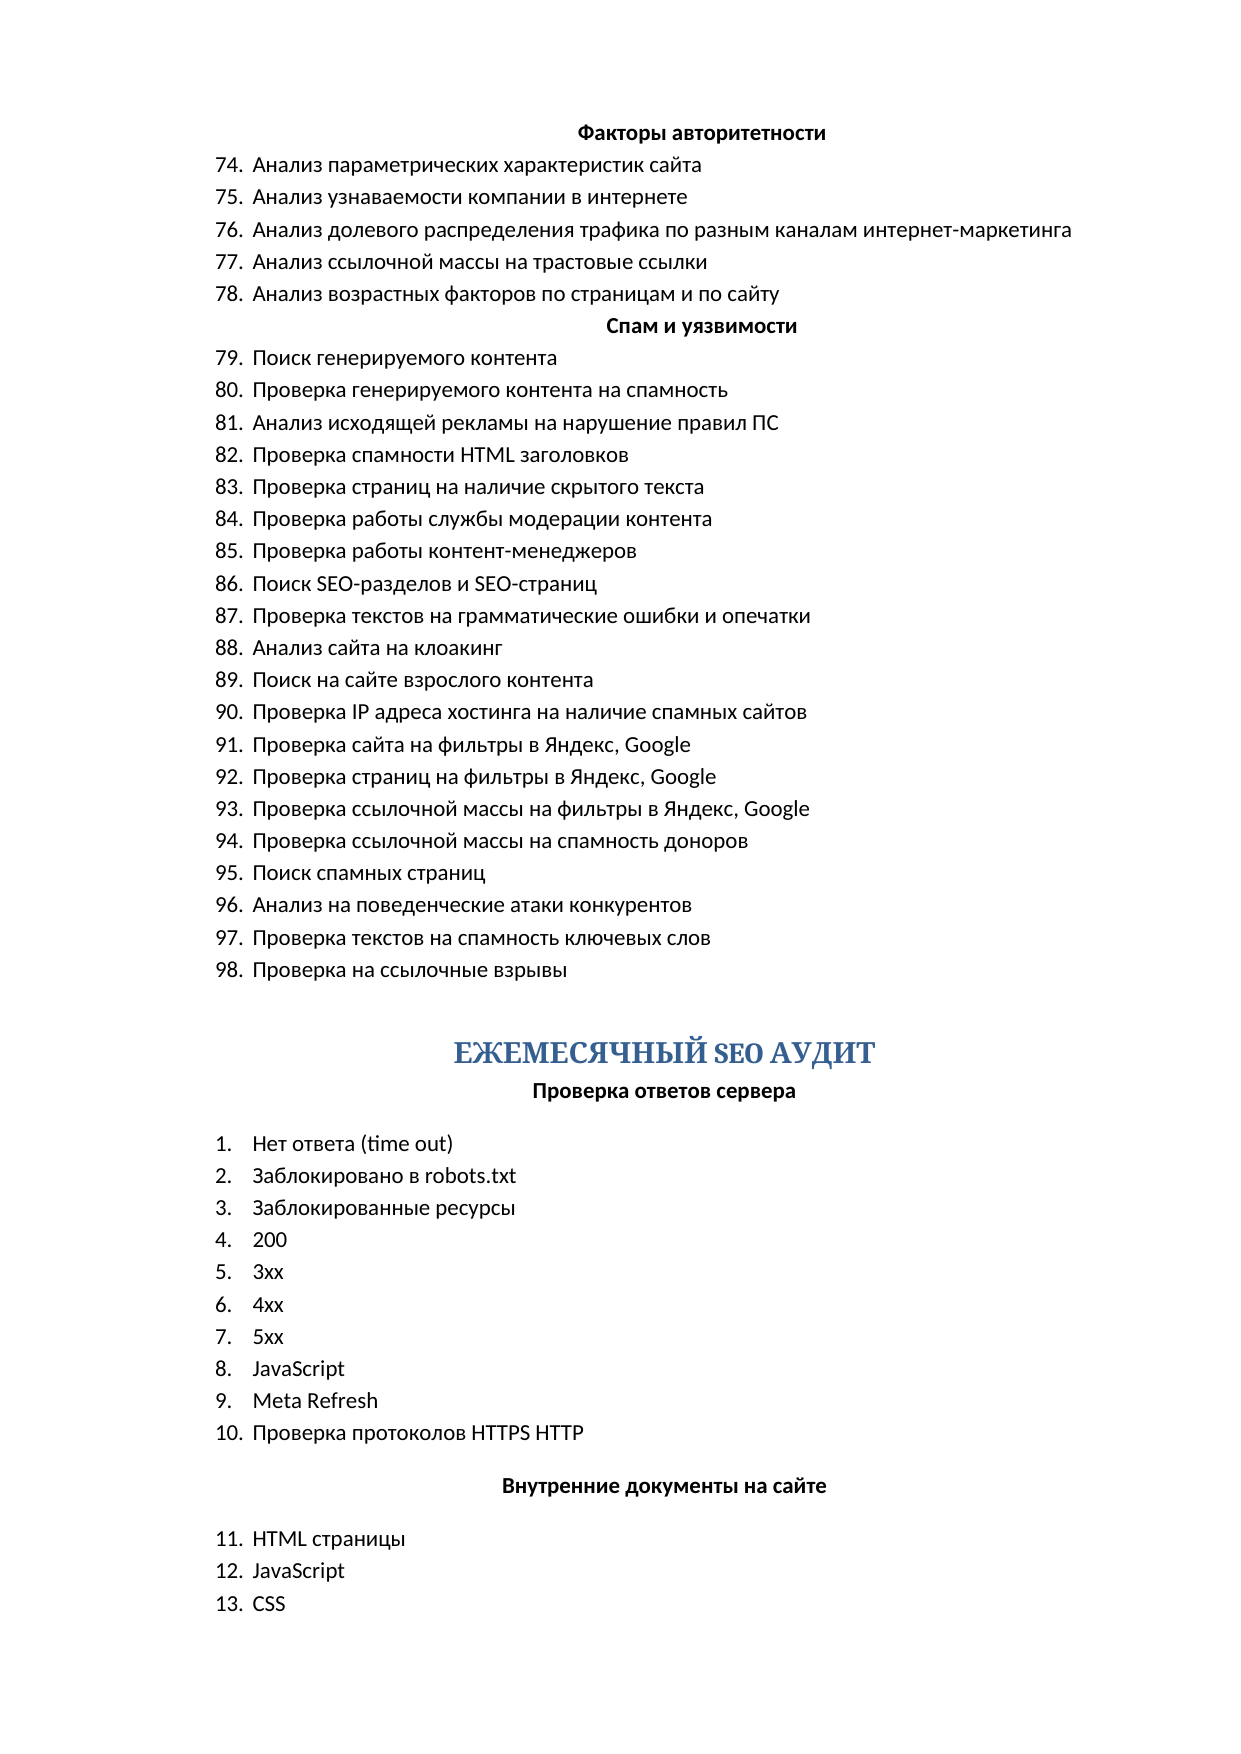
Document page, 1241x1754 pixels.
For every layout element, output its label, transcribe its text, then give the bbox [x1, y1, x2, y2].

list 4xx [215, 1290, 1152, 1318]
list Проверка сайта на фильтры в Яндекс, Google [215, 730, 1152, 758]
list Заблокированные ресурсы [215, 1193, 1152, 1221]
list Проверка IP адреса хостинга на наличие спамных сайтов [215, 697, 1152, 726]
list Поиск SEO-разделов и SEO-страниц [215, 569, 1152, 597]
list Спам и уязвимости [252, 311, 1152, 339]
list Проверка спамности HTML заголовков [215, 440, 1152, 468]
list Поиск на сайте взрослого контента [215, 665, 1152, 693]
list Проверка страниц на фильтры в Яндекс, Google [215, 762, 1152, 790]
list Проверка ссылочной массы на спамность доноров [215, 826, 1152, 854]
list CSS [215, 1589, 1152, 1617]
list Анализ узнаваемости компании в интернете [215, 182, 1152, 211]
text Внутренние документы на сайте [177, 1471, 1152, 1499]
list Проверка текстов на спамность ключевых слов [215, 923, 1152, 951]
list Анализ исходящей рекламы на нарушение правил ПС [215, 408, 1152, 436]
subtitle ЕЖЕМЕСЯЧНЫЙ SEO АУДИТ [177, 1037, 1152, 1071]
list Анализ возрастных факторов по страницам и по сайту [215, 279, 1152, 307]
list Анализ ссылочной массы на трастовые ссылки [215, 247, 1152, 275]
list Заблокировано в robots.txt [215, 1161, 1152, 1189]
list JavaScript [215, 1557, 1152, 1585]
list Поиск генерируемого контента [215, 343, 1152, 371]
list Анализ долевого распределения трафика по разным каналам интернет-маркетинга [215, 215, 1152, 243]
list 200 [215, 1225, 1152, 1253]
list Проверка текстов на грамматические ошибки и опечатки [215, 601, 1152, 629]
list Поиск спамных страниц [215, 858, 1152, 886]
list Проверка на ссылочные взрывы [215, 955, 1152, 983]
list Факторы авторитетности [252, 118, 1152, 146]
list Анализ сайта на клоакинг [215, 633, 1152, 661]
list Meta Refresh [215, 1386, 1152, 1414]
list 3xx [215, 1257, 1152, 1286]
list Проверка протоколов HTTPS HTTP [215, 1418, 1152, 1446]
list Анализ на поведенческие атаки конкурентов [215, 891, 1152, 919]
list Проверка генерируемого контента на спамность [215, 376, 1152, 404]
list 5xx [215, 1322, 1152, 1350]
text Проверка ответов сервера [177, 1076, 1152, 1104]
list HTML страницы [215, 1524, 1152, 1552]
list Проверка работы службы модерации контента [215, 504, 1152, 532]
list JavaScript [215, 1354, 1152, 1382]
list Анализ параметрических характеристик сайта [215, 150, 1152, 178]
list Проверка страниц на наличие скрытого текста [215, 472, 1152, 500]
list Проверка работы контент-менеджеров [215, 537, 1152, 564]
list Проверка ссылочной массы на фильтры в Яндекс, Google [215, 794, 1152, 822]
list Нет ответа (time out) [215, 1129, 1152, 1157]
